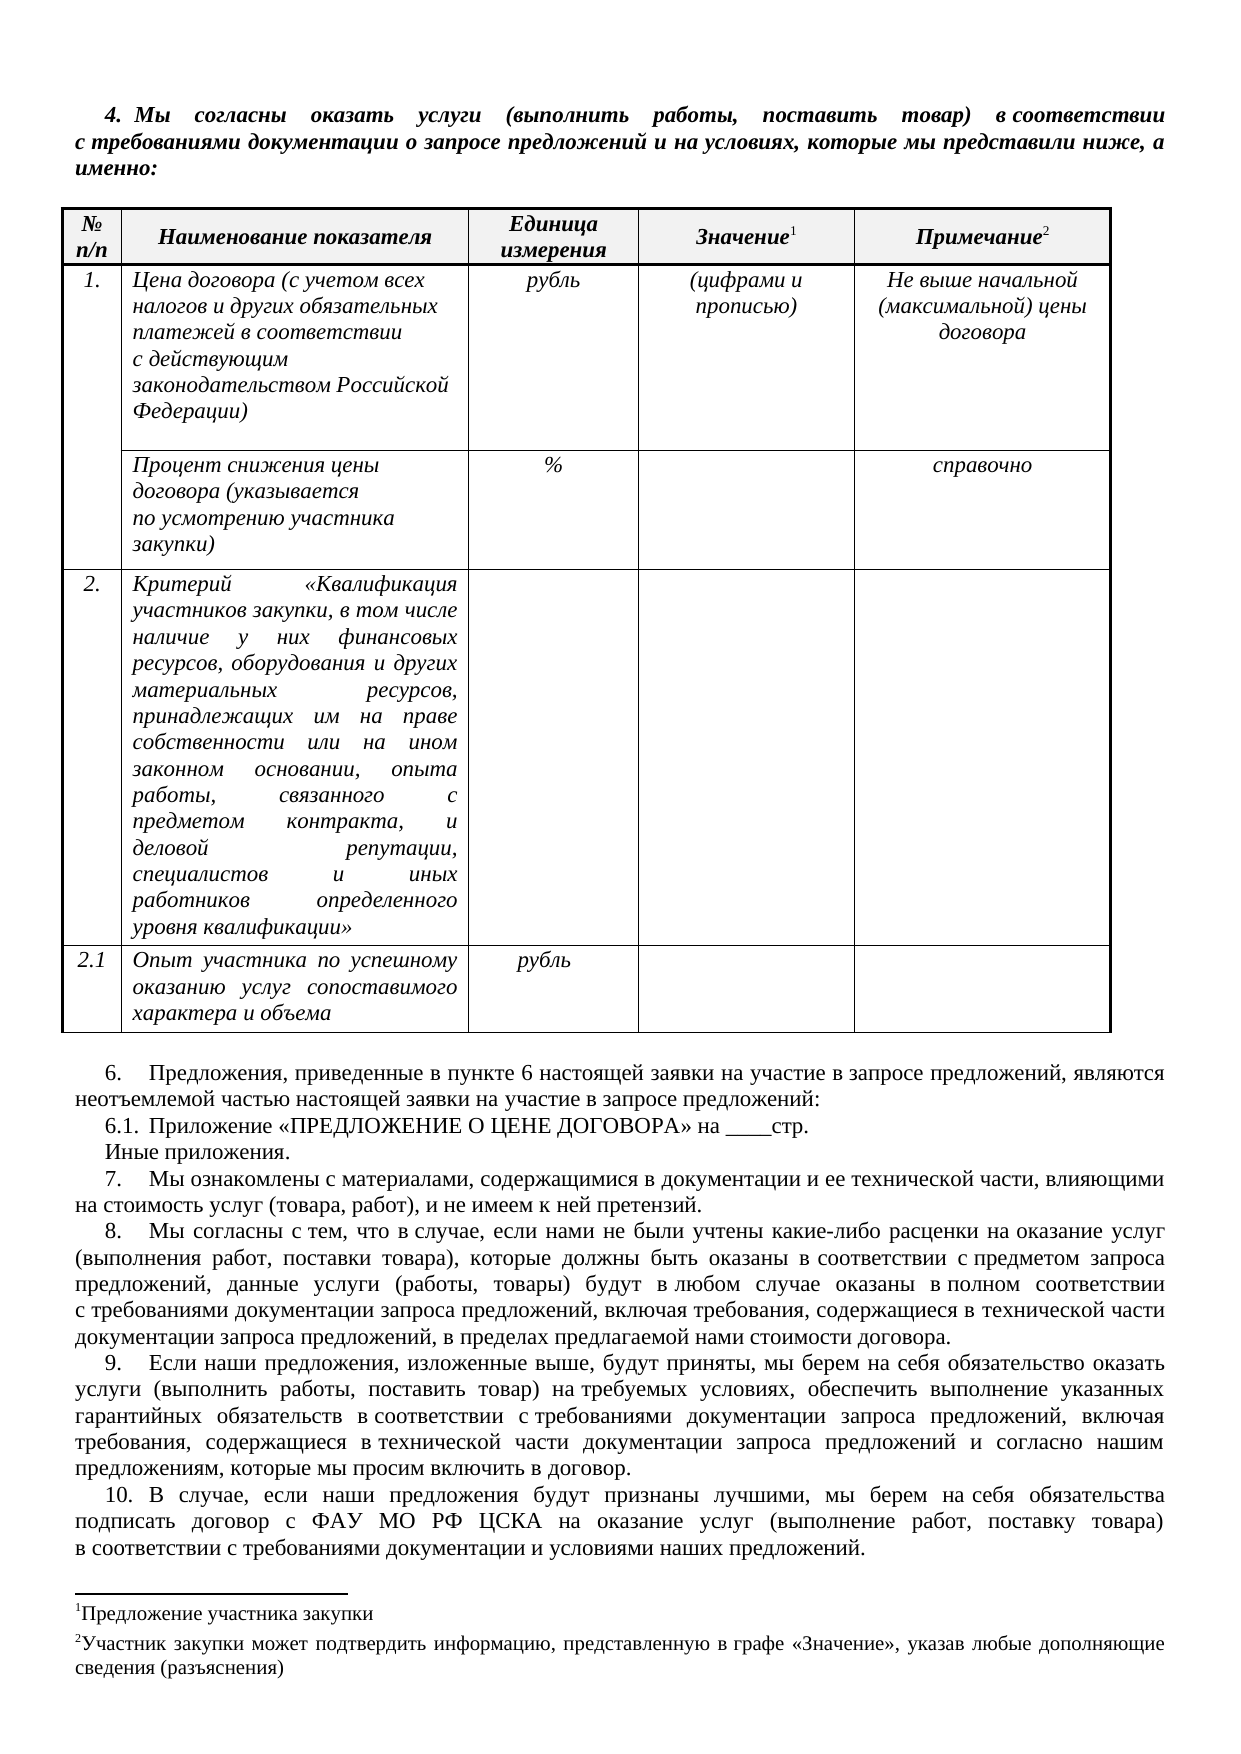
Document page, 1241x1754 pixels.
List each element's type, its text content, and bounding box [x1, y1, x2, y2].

table_header Наименование показателя [122, 210, 468, 263]
table_cell справочно [855, 451, 1109, 569]
table_cell рубль [469, 946, 638, 1032]
table_cell Процент снижения цены договора (указывается по усмотрению участника закупки) [122, 451, 468, 569]
list Мы согласны оказать услуги (выполнить работы, поставить товар) в соответствии с требованиями документации о запросе предложений и на условиях, которые мы представили ниже, а именно: [75, 101, 1165, 180]
table_cell (цифрами и прописью) [639, 266, 854, 450]
table_cell Опыт участника по успешному оказанию услуг сопоставимого характера и объема [122, 946, 468, 1032]
text 10. В случае, если наши предложения будут признаны лучшими, мы берем на себя обязательства подписать договор с ФАУ МО РФ ЦСКА на оказание услуг (выполнение работ, поставку товара) в соответствии с требованиями документации и условиями наших предложений. [75, 1481, 1165, 1560]
table_header Значение [639, 210, 854, 263]
table_cell 2.1 [64, 946, 121, 1032]
table_header Единица измерения [469, 210, 638, 263]
table_cell [469, 570, 638, 945]
table_cell 1. [64, 266, 121, 569]
table_header № п/п [64, 210, 121, 263]
text 8. Мы согласны с тем, что в случае, если нами не были учтены какие-либо расценки на оказание услуг (выполнения работ, поставки товара), которые должны быть оказаны в соответствии с предметом запроса предложений, данные услуги (работы, товары) будут в любом случае оказаны в полном соответствии с требованиями документации запроса предложений, включая требования, содержащиеся в технической части документации запроса предложений, в пределах предлагаемой нами стоимости договора. [75, 1217, 1165, 1349]
table_cell рубль [469, 266, 638, 450]
text 7. Мы ознакомлены с материалами, содержащимися в документации и ее технической части, влияющими на стоимость услуг (товара, работ), и не имеем к ней претензий. [75, 1164, 1165, 1217]
table_cell % [469, 451, 638, 569]
table_cell [639, 451, 854, 569]
text 6.1. Приложение «ПРЕДЛОЖЕНИЕ О ЦЕНЕ ДОГОВОРА» на ____стр. [75, 1112, 1165, 1138]
table_cell [639, 570, 854, 945]
table_cell [855, 946, 1109, 1032]
table_cell [639, 946, 854, 1032]
table_cell [855, 570, 1109, 945]
table_cell Цена договора (с учетом всех налогов и других обязательных платежей в соответствии с действующим законодательством Российской Федерации) [122, 266, 468, 450]
table_header Примечание [855, 210, 1109, 263]
text Иные приложения. [75, 1138, 1165, 1164]
table_cell Не выше начальной (максимальной) цены договора [855, 266, 1109, 450]
table_cell Критерий «Квалификация участников закупки, в том числе наличие у них финансовых ресурсов, оборудования и других материальных ресурсов, принадлежащих им на праве собственности или на ином законном основании, опыта работы, связанного с предметом контракта, и деловой репутации, специалистов и иных работников определенного уровня квалификации» [122, 570, 468, 945]
text 6. Предложения, приведенные в пункте 6 настоящей заявки на участие в запросе предложений, являются неотъемлемой частью настоящей заявки на участие в запросе предложений: [75, 1059, 1165, 1112]
table_cell 2. [64, 570, 121, 945]
text 9. Если наши предложения, изложенные выше, будут приняты, мы берем на себя обязательство оказать услуги (выполнить работы, поставить товар) на требуемых условиях, обеспечить выполнение указанных гарантийных обязательств в соответствии с требованиями документации запроса предложений, включая требования, содержащиеся в технической части документации запроса предложений и согласно нашим предложениям, которые мы просим включить в договор. [75, 1349, 1165, 1481]
